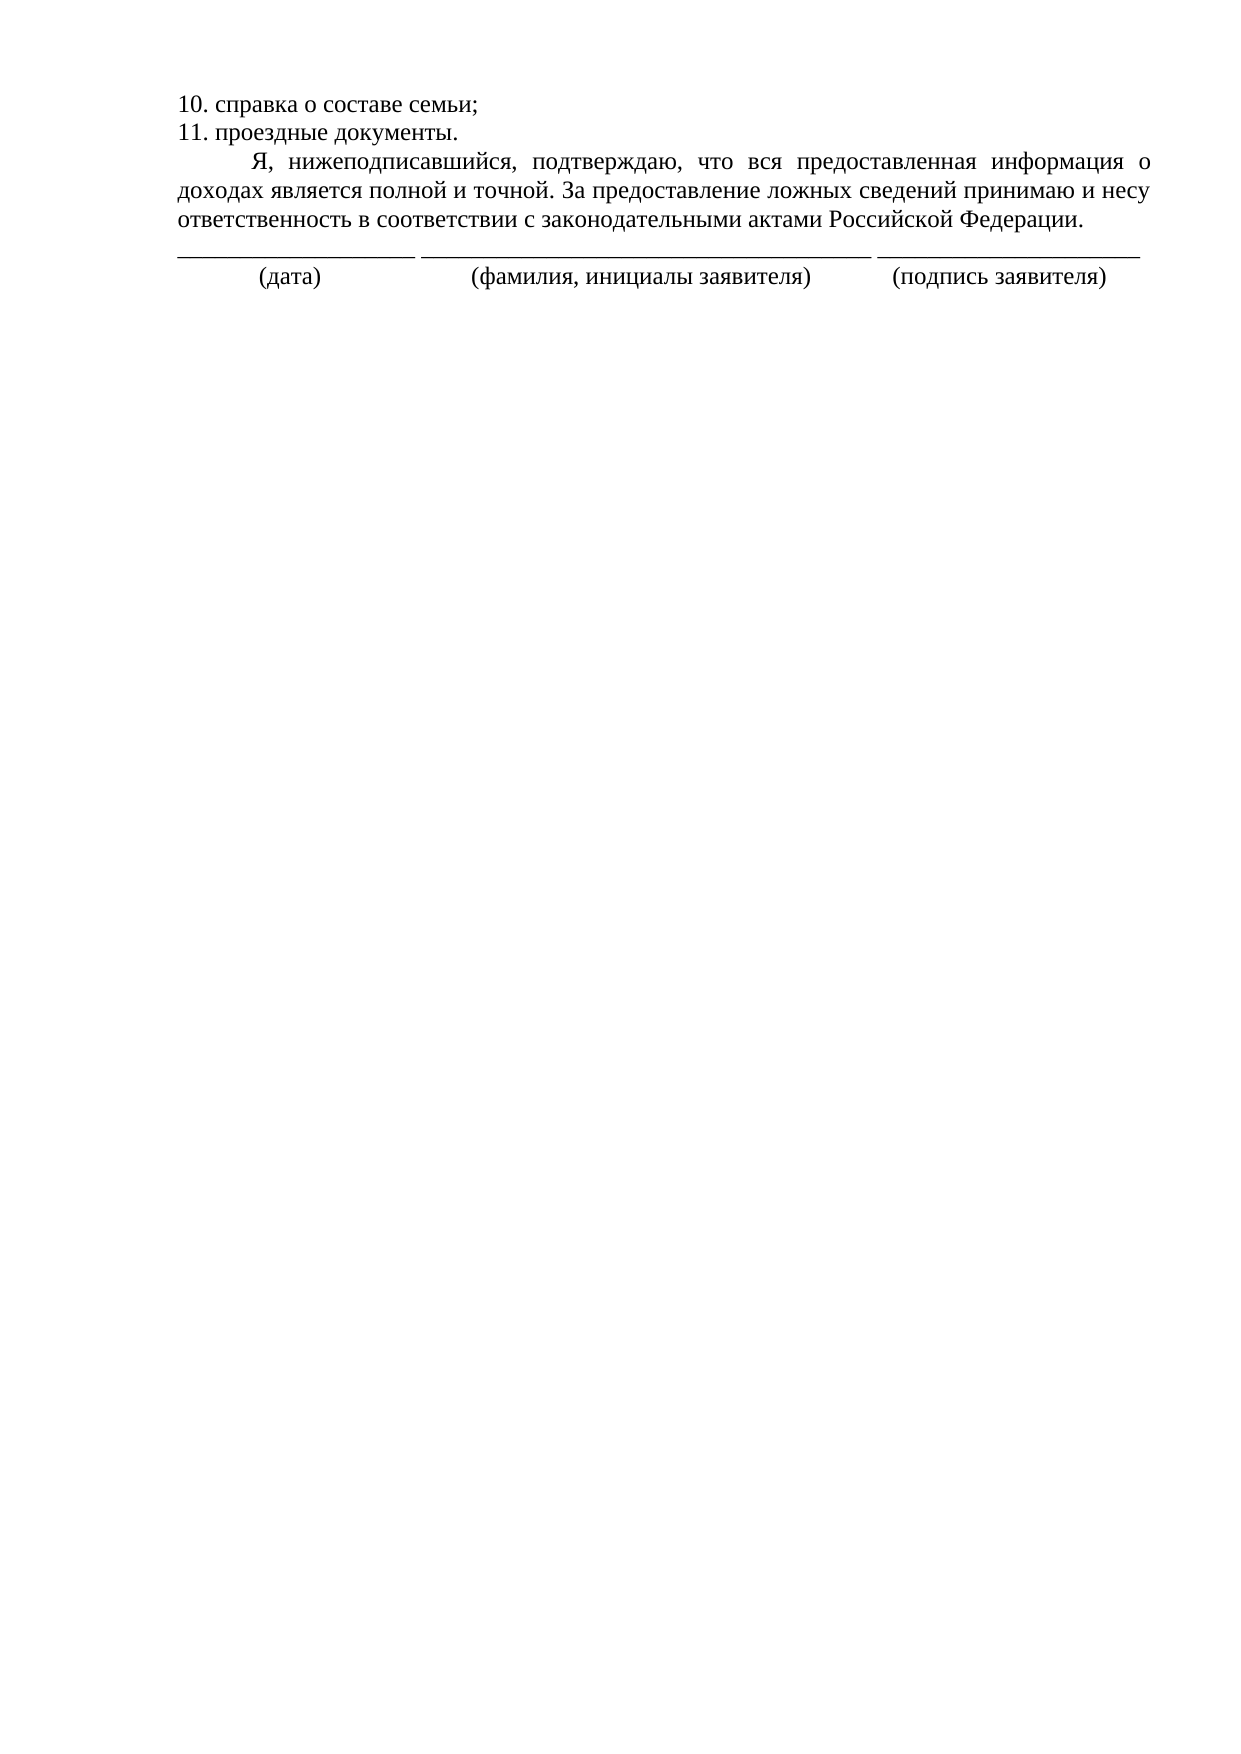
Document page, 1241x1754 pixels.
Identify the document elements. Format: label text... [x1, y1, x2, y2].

text 10. справка о составе семьи; [177, 89, 1152, 117]
text ___________________ ____________________________________ _____________________ [177, 232, 1152, 261]
text 11. проездные документы. [177, 117, 1152, 146]
text (дата) (фамилия, инициалы заявителя) (подпись заявителя) [177, 261, 1152, 290]
text Я, нижеподписавшийся, подтверждаю, что вся предоставленная информация о доходах является полной и точной. За предоставление ложных сведений принимаю и несу ответственность в соответствии с законодательными актами Российской Федерации. [177, 146, 1152, 232]
